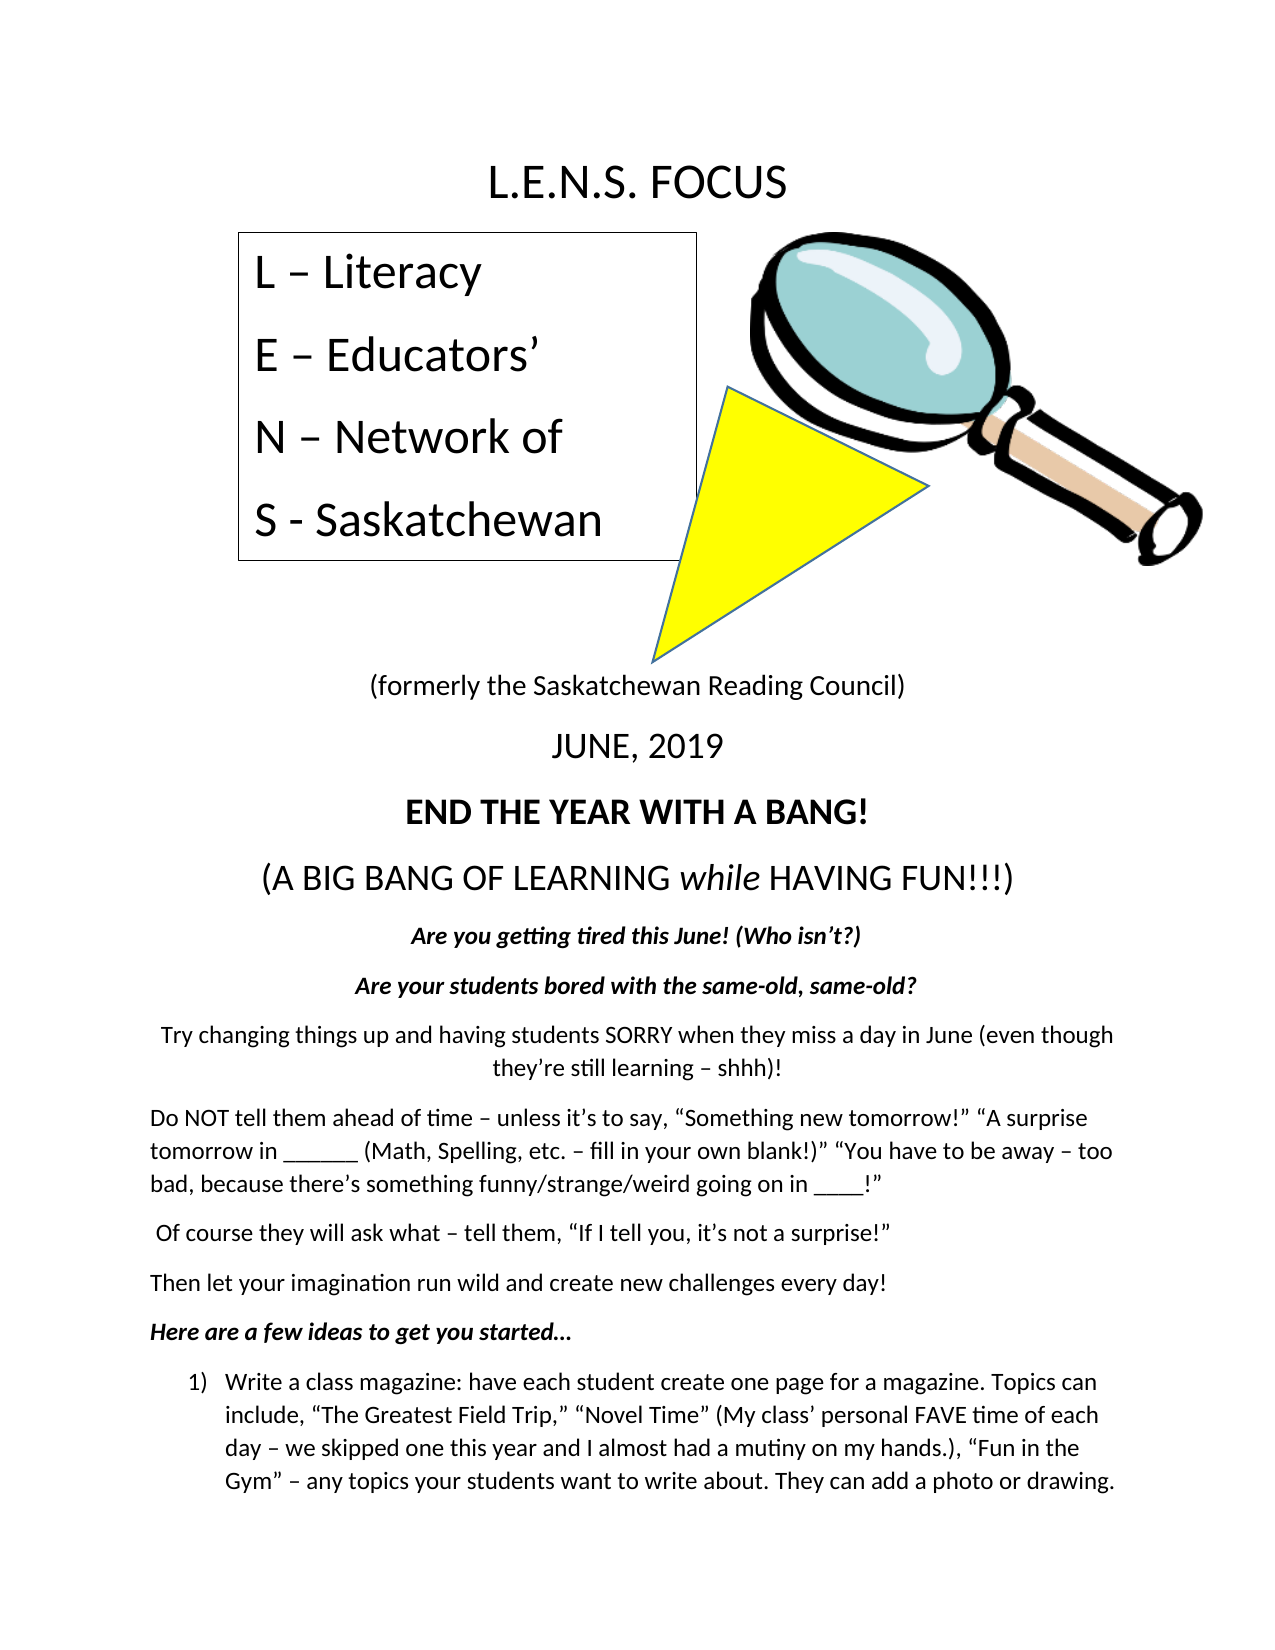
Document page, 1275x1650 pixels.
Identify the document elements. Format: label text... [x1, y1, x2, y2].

text (A BIG BANG OF LEARNING while HAVING FUN!!!) [150, 854, 1125, 900]
text (formerly the Saskatchewan Reading Council) [150, 667, 1125, 702]
text Then let your imagination run wild and create new challenges every day! [150, 1267, 1125, 1297]
text Do NOT tell them ahead of time – unless it’s to say, “Something new tomorrow!” “A surprise tomorrow in ______ (Math, Spelling, etc. – fill in your own blank!)” “You have to be away – too bad, because there’s something funny/strange/weird going on in ____!” [150, 1102, 1125, 1198]
text Here are a few ideas to get you started… [150, 1316, 1125, 1347]
text END THE YEAR WITH A BANG! [150, 788, 1125, 834]
text Of course they will ask what – tell them, “If I tell you, it’s not a surprise!” [150, 1217, 1125, 1248]
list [187, 1366, 1125, 1495]
text JUNE, 2019 [150, 722, 1125, 768]
text Are you getting tired this June! (Who isn’t?) [150, 920, 1125, 951]
text Try changing things up and having students SORRY when they miss a day in June (even though they’re still learning – shhh)! [150, 1019, 1125, 1083]
text L.E.N.S. FOCUS [150, 150, 1125, 211]
picture [750, 232, 1203, 566]
text Are your students bored with the same-old, same-old? [150, 970, 1125, 1000]
